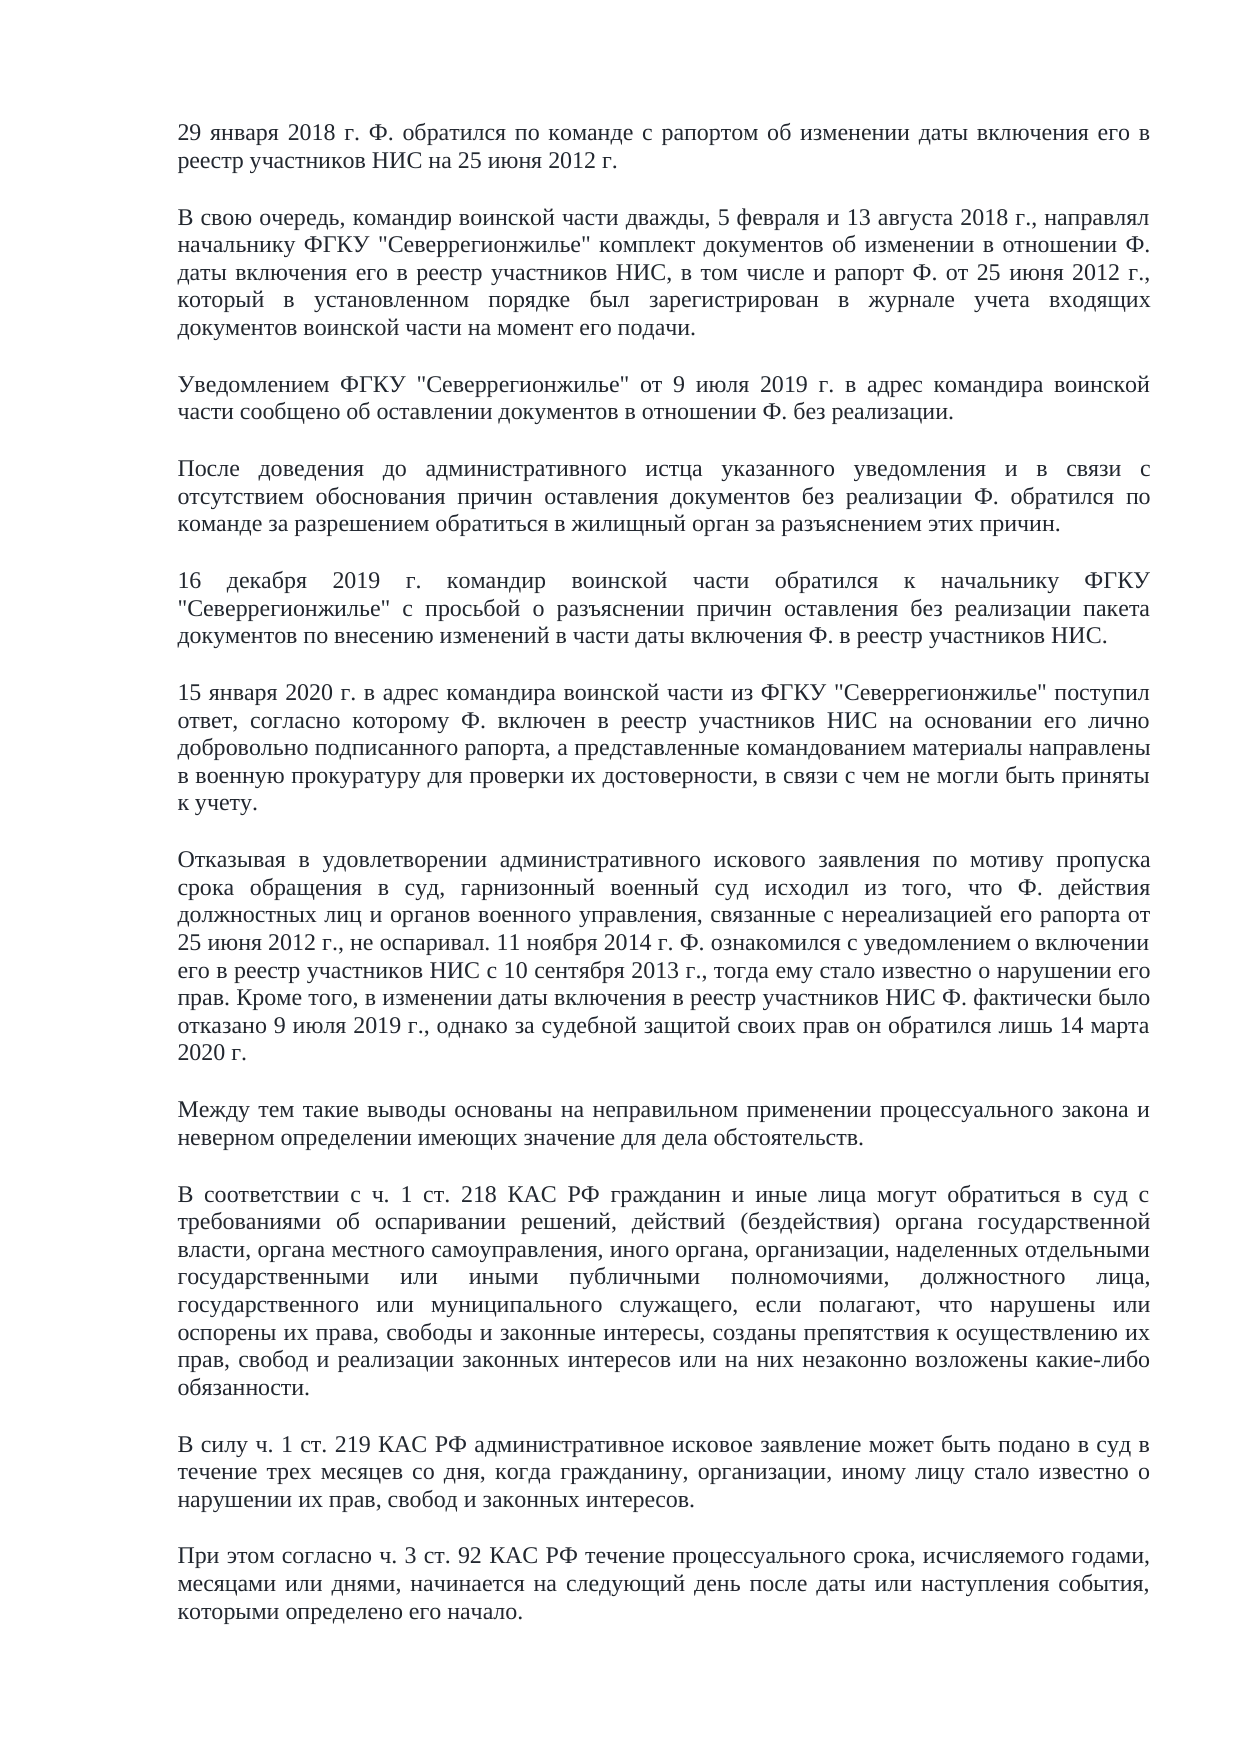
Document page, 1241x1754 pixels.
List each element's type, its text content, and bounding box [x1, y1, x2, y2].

text Уведомлением ФГКУ "Северрегионжилье" от 9 июля 2019 г. в адрес командира воинской части сообщено об оставлении документов в отношении Ф. без реализации. [177, 370, 1152, 425]
text 15 января 2020 г. в адрес командира воинской части из ФГКУ "Северрегионжилье" поступил ответ, согласно которому Ф. включен в реестр участников НИС на основании его лично добровольно подписанного рапорта, а представленные командованием материалы направлены в военную прокуратуру для проверки их достоверности, в связи с чем не могли быть приняты к учету. [177, 678, 1152, 816]
text В свою очередь, командир воинской части дважды, 5 февраля и 13 августа 2018 г., направлял начальнику ФГКУ "Северрегионжилье" комплект документов об изменении в отношении Ф. даты включения его в реестр участников НИС, в том числе и рапорт Ф. от 25 июня 2012 г., который в установленном порядке был зарегистрирован в журнале учета входящих документов воинской части на момент его подачи. [177, 202, 1152, 341]
text После доведения до административного истца указанного уведомления и в связи с отсутствием обоснования причин оставления документов без реализации Ф. обратился по команде за разрешением обратиться в жилищный орган за разъяснением этих причин. [177, 454, 1152, 537]
text В соответствии с ч. 1 ст. 218 КАС РФ гражданин и иные лица могут обратиться в суд с требованиями об оспаривании решений, действий (бездействия) органа государственной власти, органа местного самоуправления, иного органа, организации, наделенных отдельными государственными или иными публичными полномочиями, должностного лица, государственного или муниципального служащего, если полагают, что нарушены или оспорены их права, свободы и законные интересы, созданы препятствия к осуществлению их прав, свобод и реализации законных интересов или на них незаконно возложены какие-либо обязанности. [177, 1179, 1152, 1400]
text Отказывая в удовлетворении административного искового заявления по мотиву пропуска срока обращения в суд, гарнизонный военный суд исходил из того, что Ф. действия должностных лиц и органов военного управления, связанные с нереализацией его рапорта от 25 июня 2012 г., не оспаривал. 11 ноября 2014 г. Ф. ознакомился с уведомлением о включении его в реестр участников НИС с 10 сентября 2013 г., тогда ему стало известно о нарушении его прав. Кроме того, в изменении даты включения в реестр участников НИС Ф. фактически было отказано 9 июля 2019 г., однако за судебной защитой своих прав он обратился лишь 14 марта 2020 г. [177, 845, 1152, 1066]
text Между тем такие выводы основаны на неправильном применении процессуального закона и неверном определении имеющих значение для дела обстоятельств. [177, 1095, 1152, 1150]
text 29 января 2018 г. Ф. обратился по команде с рапортом об изменении даты включения его в реестр участников НИС на 25 июня 2012 г. [177, 118, 1152, 173]
text В силу ч. 1 ст. 219 КАС РФ административное исковое заявление может быть подано в суд в течение трех месяцев со дня, когда гражданину, организации, иному лицу стало известно о нарушении их прав, свобод и законных интересов. [177, 1429, 1152, 1512]
text При этом согласно ч. 3 ст. 92 КАС РФ течение процессуального срока, исчисляемого годами, месяцами или днями, начинается на следующий день после даты или наступления события, которыми определено его начало. [177, 1542, 1152, 1624]
text 16 декабря 2019 г. командир воинской части обратился к начальнику ФГКУ "Северрегионжилье" с просьбой о разъяснении причин оставления без реализации пакета документов по внесению изменений в части даты включения Ф. в реестр участников НИС. [177, 566, 1152, 649]
